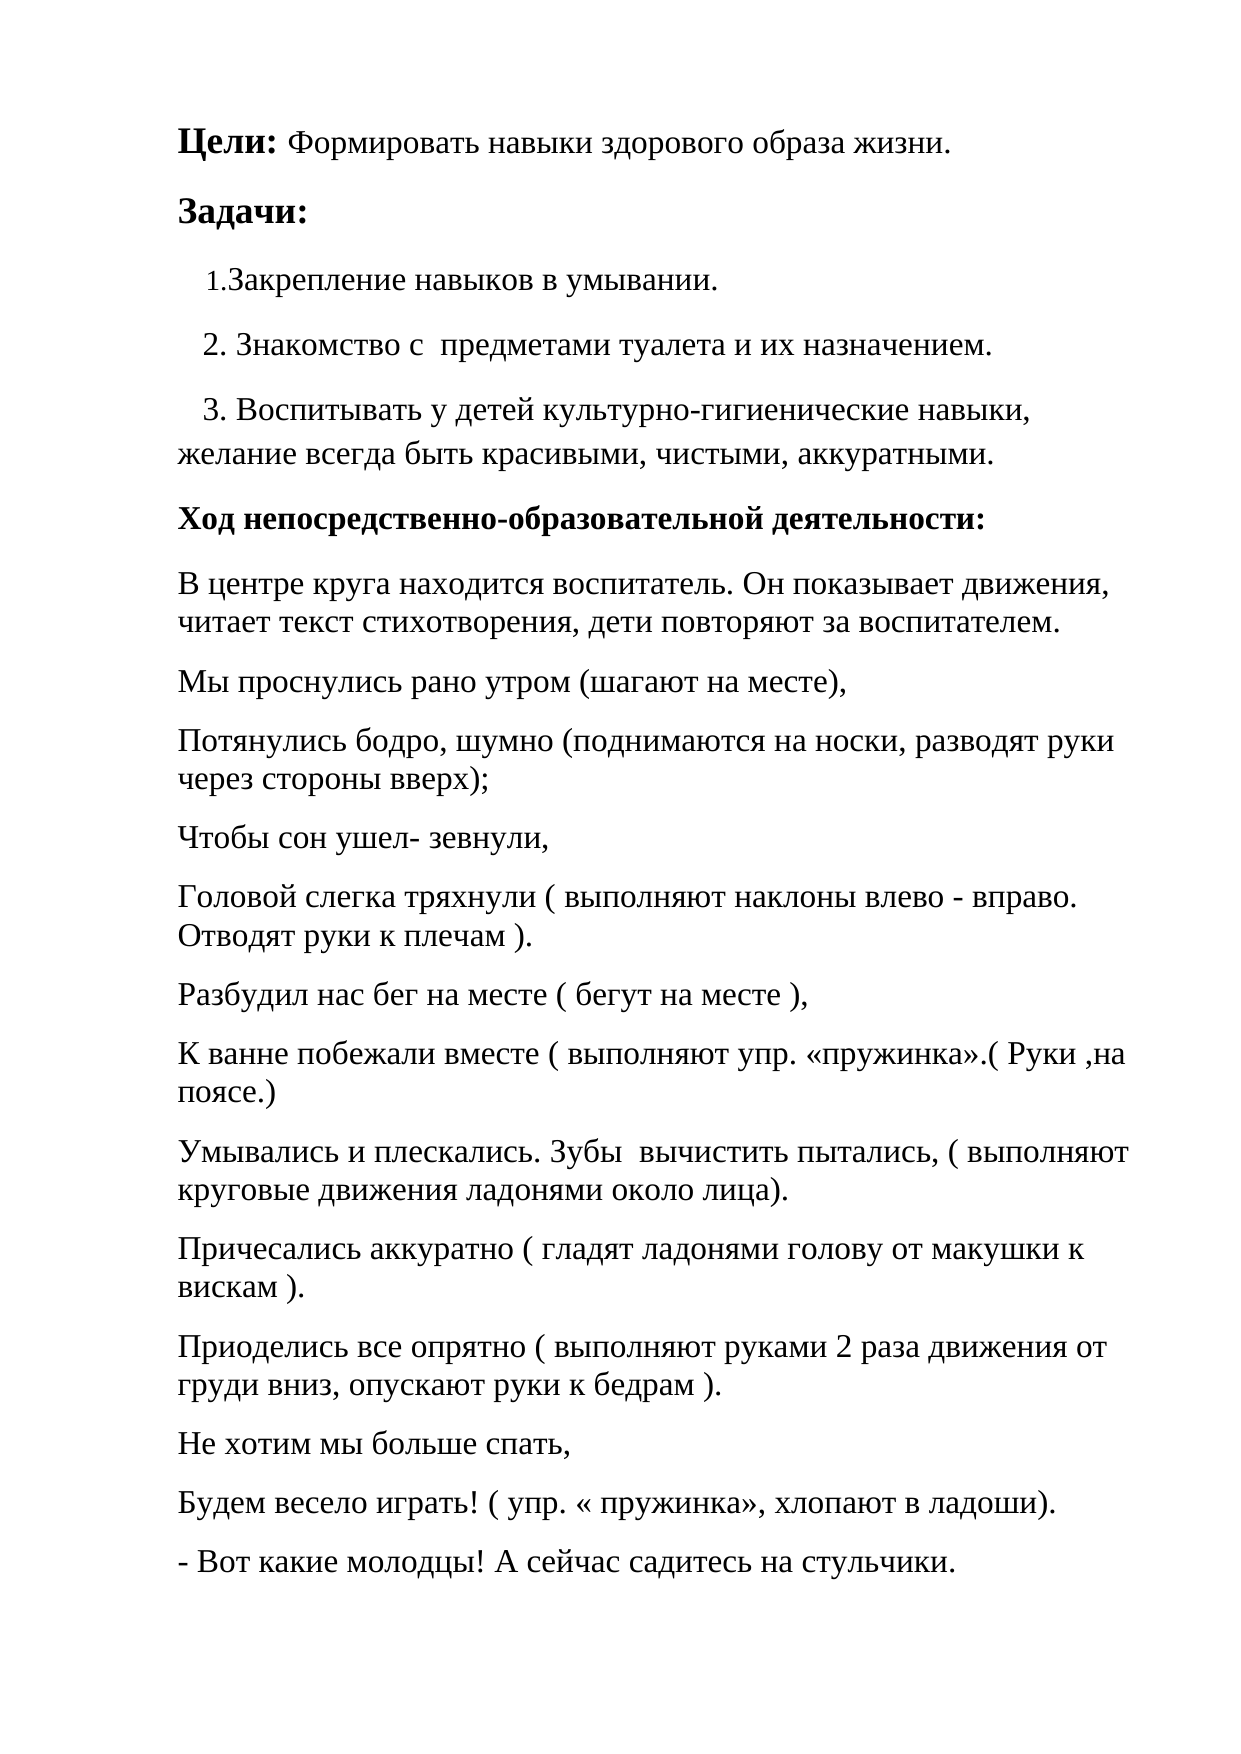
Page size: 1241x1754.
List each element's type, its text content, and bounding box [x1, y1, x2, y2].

text Потянулись бодро, шумно (поднимаются на носки, разводят руки через стороны вверх); [177, 720, 1152, 797]
text Причесались аккуратно ( гладят ладонями голову от макушки к вискам ). [177, 1228, 1152, 1305]
text Задачи: [177, 188, 1152, 232]
text Не хотим мы больше спать, [177, 1423, 1152, 1462]
text Головой слегка тряхнули ( выполняют наклоны влево - вправо. Отводят руки к плечам ). [177, 877, 1152, 953]
text Мы проснулись рано утром (шагают на месте), [177, 661, 1152, 699]
text Приоделись все опрятно ( выполняют руками 2 раза движения от груди вниз, опускают руки к бедрам ). [177, 1326, 1152, 1402]
text Ход непосредственно-образовательной деятельности: [177, 498, 1152, 537]
text - Вот какие молодцы! А сейчас садитесь на стульчики. [177, 1542, 1152, 1580]
text 3. Воспитывать у детей культурно-гигиенические навыки, желание всегда быть красивыми, чистыми, аккуратными. [177, 389, 1152, 472]
text К ванне побежали вместе ( выполняют упр. «пружинка».( Руки ,на поясе.) [177, 1033, 1152, 1110]
text Цели: Формировать навыки здорового образа жизни. [177, 118, 1152, 161]
text Будем весело играть! ( упр. « пружинка», хлопают в ладоши). [177, 1482, 1152, 1521]
text В центре круга находится воспитатель. Он показывает движения, читает текст стихотворения, дети повторяют за воспитателем. [177, 563, 1152, 640]
text Чтобы сон ушел- зевнули, [177, 817, 1152, 856]
text Разбудил нас бег на месте ( бегут на месте ), [177, 974, 1152, 1012]
text Умывались и плескались. Зубы вычистить пытались, ( выполняют круговые движения ладонями около лица). [177, 1131, 1152, 1207]
text 2. Знакомство с предметами туалета и их назначением. [177, 324, 1152, 363]
text 1.Закрепление навыков в умывании. [177, 259, 1152, 297]
